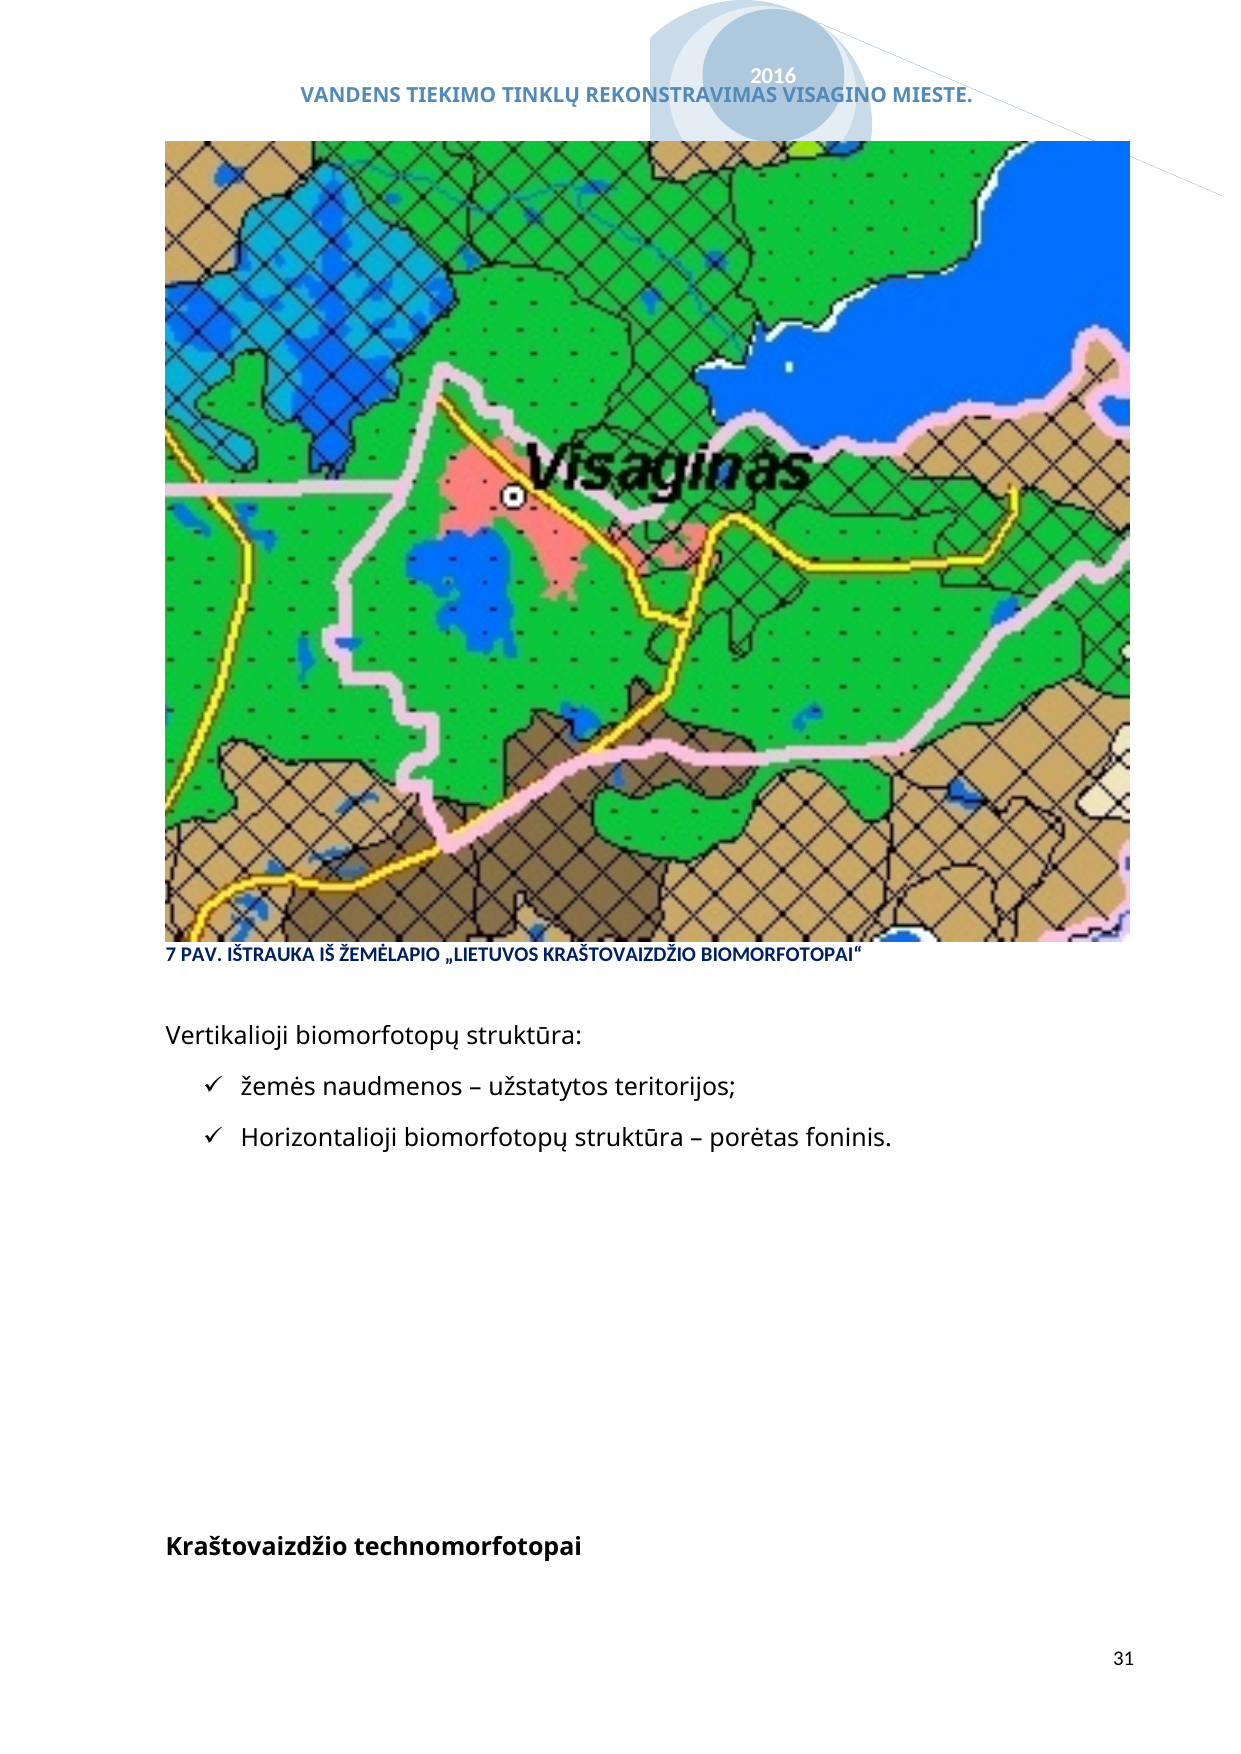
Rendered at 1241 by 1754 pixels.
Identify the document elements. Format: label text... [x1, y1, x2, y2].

list Horizontalioji biomorfotopų struktūra – porėtas foninis. [203, 1120, 1134, 1154]
text Vertikalioji biomorfotopų struktūra: [165, 1018, 1134, 1052]
list žemės naudmenos – užstatytos teritorijos; [203, 1069, 1134, 1103]
text Kraštovaizdžio technomorfotopai [165, 1528, 1134, 1562]
picture [165, 141, 1130, 942]
text 7 pav. IŠTRAUKA IŠ ŽEMĖLAPIO „LIETUVOS KRAŠTOVAIZDŽIO BIOMORFOTOPAI“ [165, 941, 1134, 967]
